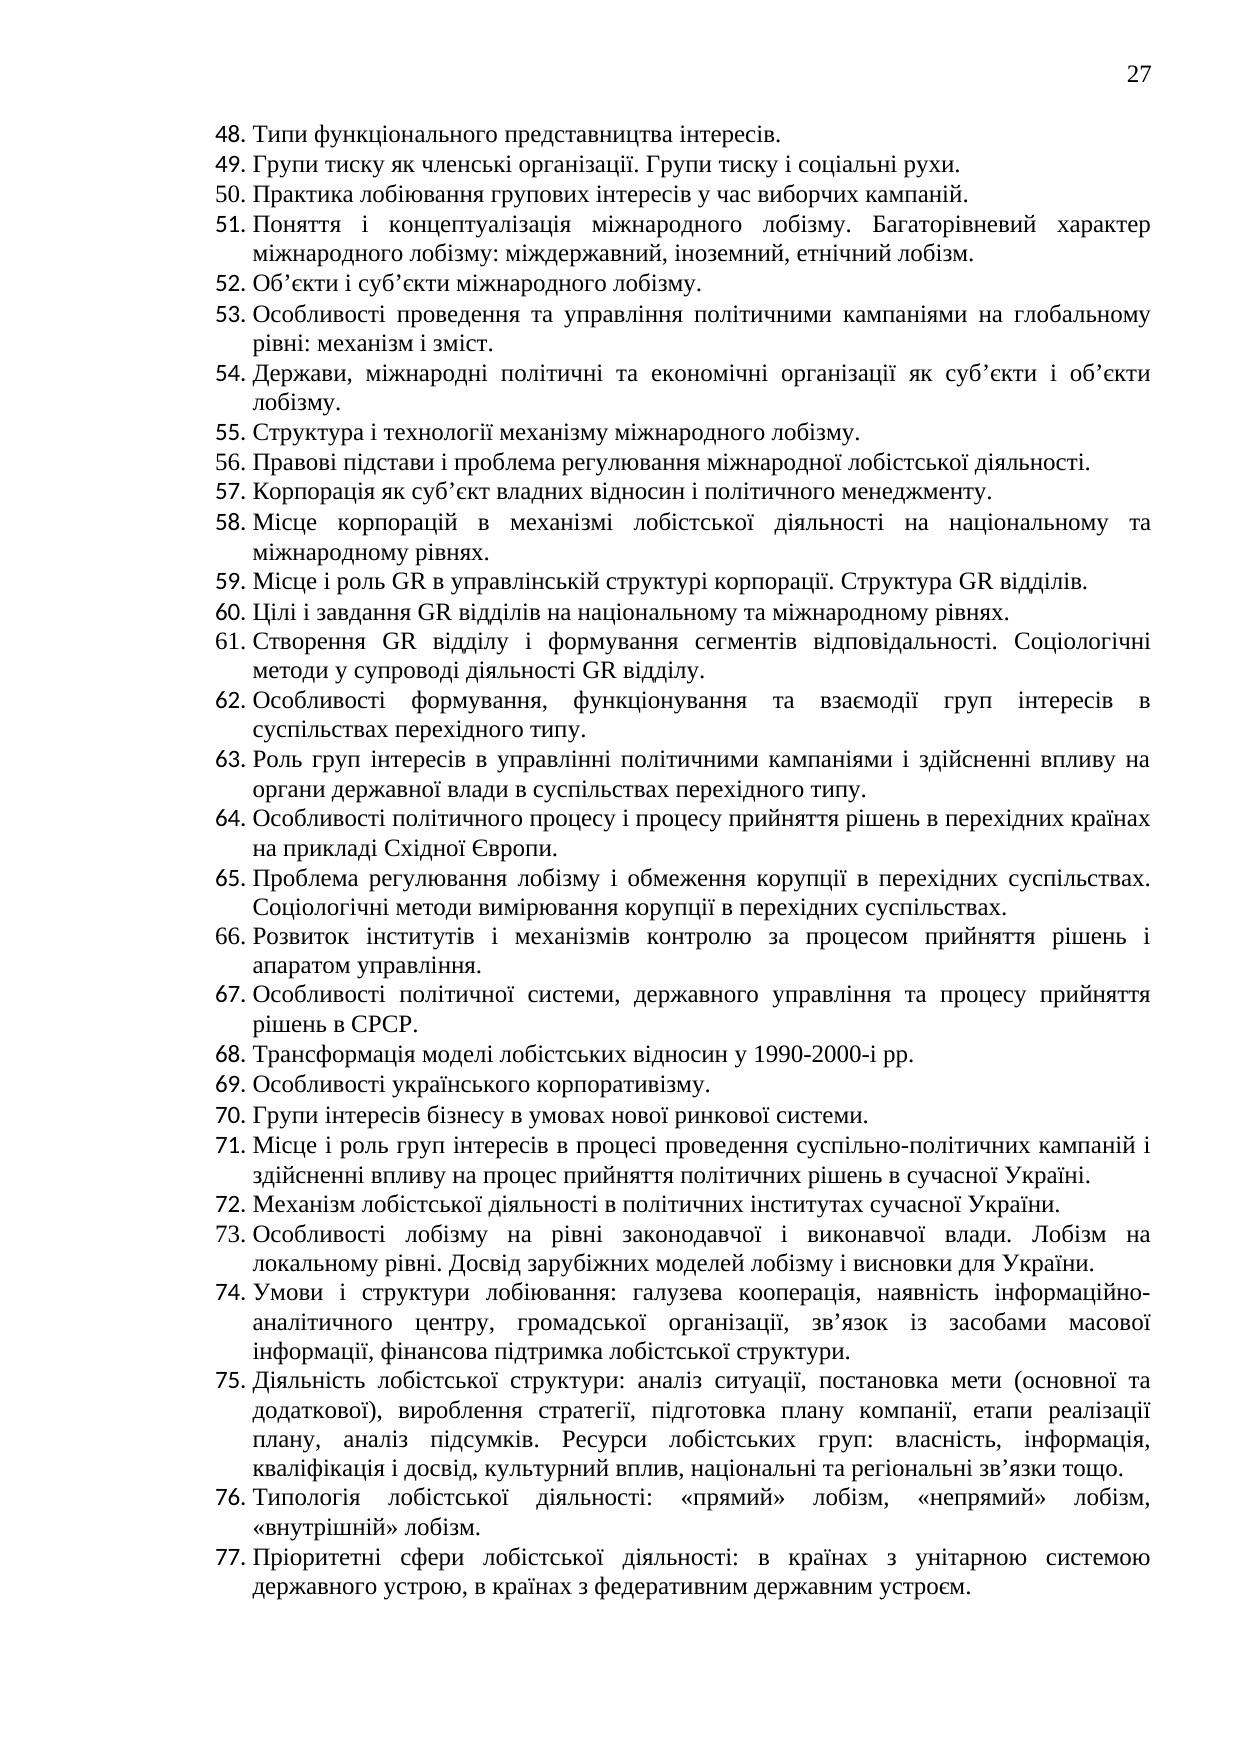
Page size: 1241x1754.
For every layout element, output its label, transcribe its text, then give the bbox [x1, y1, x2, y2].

list Особливості формування, функціонування та взаємодії груп інтересів в суспільствах перехідного типу. [215, 684, 1152, 743]
list Особливості лобізму на рівні законодавчої і виконавчої влади. Лобізм на локальному рівні. Досвід зарубіжних моделей лобізму і висновки для України. [215, 1219, 1152, 1277]
list Трансформація моделі лобістських відносин у 1990-2000-і рр. [215, 1038, 1152, 1068]
list Розвиток інститутів і механізмів контролю за процесом прийняття рішень і апаратом управління. [215, 921, 1152, 978]
list Особливості політичної системи, державного управління та процесу прийняття рішень в СРСР. [215, 978, 1152, 1038]
list Практика лобіювання групових інтересів у час виборчих кампаній. [215, 179, 1152, 208]
list Пріоритетні сфери лобістської діяльності: в країнах з унітарною системою державного устрою, в країнах з федеративним державним устроєм. [215, 1541, 1152, 1600]
list Особливості політичного процесу і процесу прийняття рішень в перехідних країнах на прикладі Східної Європи. [215, 802, 1152, 862]
list Групи тиску як членські організації. Групи тиску і соціальні рухи. [215, 149, 1152, 179]
list Цілі і завдання GR відділів на національному та міжнародному рівнях. [215, 596, 1152, 626]
list Роль груп інтересів в управлінні політичними кампаніями і здійсненні впливу на органи державної влади в суспільствах перехідного типу. [215, 743, 1152, 802]
list Типологія лобістської діяльності: «прямий» лобізм, «непрямий» лобізм, «внутрішній» лобізм. [215, 1481, 1152, 1541]
list Створення GR відділу і формування сегментів відповідальності. Соціологічні методи у супроводі діяльності GR відділу. [215, 626, 1152, 684]
list Об’єкти і суб’єкти міжнародного лобізму. [215, 267, 1152, 298]
list Типи функціонального представництва інтересів. [215, 118, 1152, 149]
list Проблема регулювання лобізму і обмеження корупції в перехідних суспільствах. Соціологічні методи вимірювання корупції в перехідних суспільствах. [215, 862, 1152, 921]
list Корпорація як суб’єкт владних відносин і політичного менеджменту. [215, 476, 1152, 506]
list Діяльність лобістської структури: аналіз ситуації, постановка мети (основної та додаткової), вироблення стратегії, підготовка плану компанії, етапи реалізації плану, аналіз підсумків. Ресурси лобістських груп: власність, інформація, кваліфікація і досвід, культурний вплив, національні та регіональні зв’язки тощо. [215, 1364, 1152, 1481]
list Особливості проведення та управління політичними кампаніями на глобальному рівні: механізм і зміст. [215, 298, 1152, 357]
list Місце і роль GR в управлінській структурі корпорації. Структура GR відділів. [215, 565, 1152, 596]
list Структура і технології механізму міжнародного лобізму. [215, 416, 1152, 447]
list Умови і структури лобіювання: галузева кооперація, наявність інформаційно-аналітичного центру, громадської організації, зв’язок із засобами масової інформації, фінансова підтримка лобістської структури. [215, 1277, 1152, 1364]
list Групи інтересів бізнесу в умовах нової ринкової системи. [215, 1099, 1152, 1129]
list Поняття і концептуалізація міжнародного лобізму. Багаторівневий характер міжнародного лобізму: міждержавний, іноземний, етнічний лобізм. [215, 208, 1152, 267]
list Правові підстави і проблема регулювання міжнародної лобістської діяльності. [215, 447, 1152, 476]
list Механізм лобістської діяльності в політичних інститутах сучасної України. [215, 1188, 1152, 1219]
list Місце корпорацій в механізмі лобістської діяльності на національному та міжнародному рівнях. [215, 506, 1152, 565]
list Держави, міжнародні політичні та економічні організації як суб’єкти і об’єкти лобізму. [215, 357, 1152, 416]
list Особливості українського корпоративізму. [215, 1068, 1152, 1099]
list Місце і роль груп інтересів в процесі проведення суспільно-політичних кампаній і здійсненні впливу на процес прийняття політичних рішень в сучасної Україні. [215, 1129, 1152, 1188]
